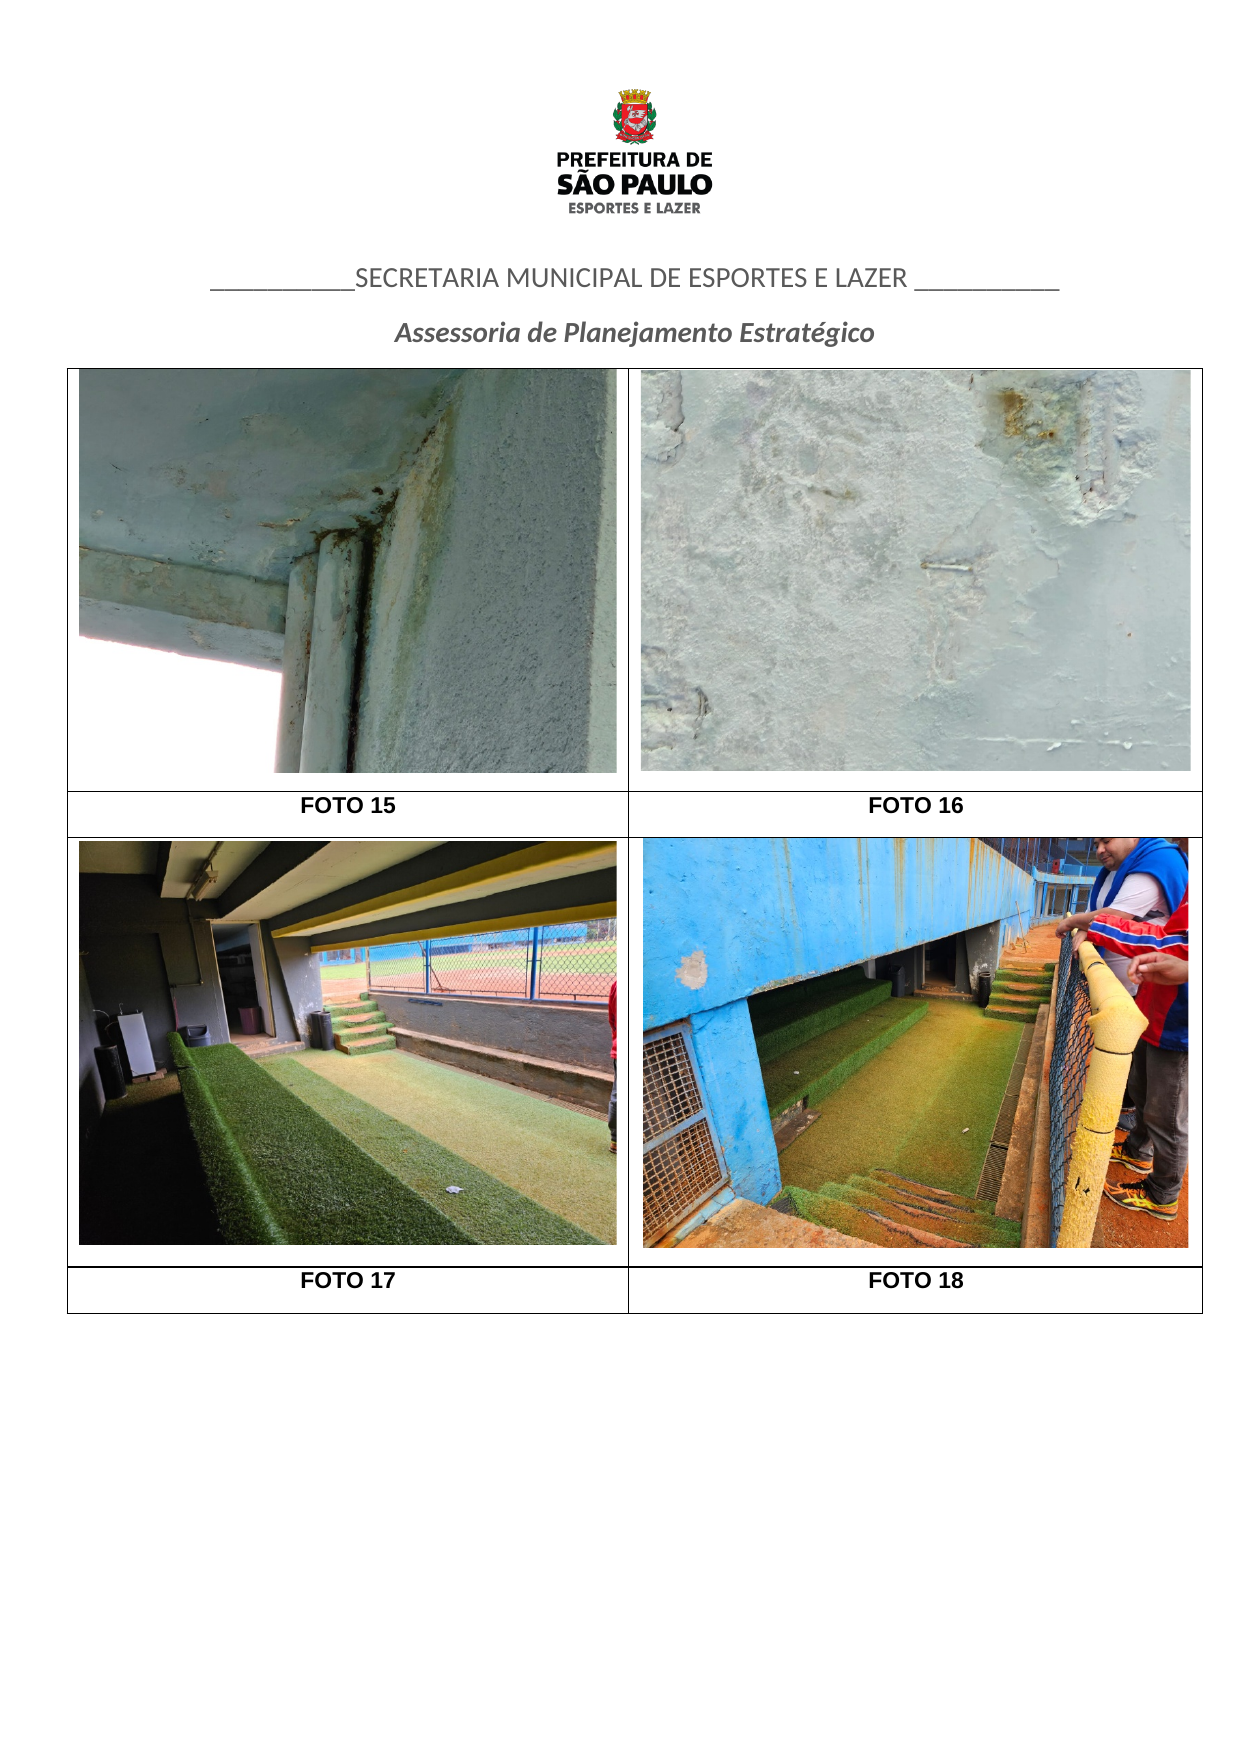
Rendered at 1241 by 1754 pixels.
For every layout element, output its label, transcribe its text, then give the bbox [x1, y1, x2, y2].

picture [643, 838, 1189, 1248]
table_cell FOTO 18 [629, 1268, 1202, 1313]
picture [522, 66, 747, 236]
table_cell [629, 838, 1202, 1266]
table_cell FOTO 16 [629, 792, 1202, 837]
table_cell FOTO 17 [68, 1268, 628, 1313]
picture [79, 841, 617, 1245]
table_cell [68, 369, 628, 791]
picture [79, 369, 617, 773]
table_cell [629, 369, 1202, 791]
table_cell FOTO 15 [68, 792, 628, 837]
picture [640, 370, 1191, 771]
table_cell [68, 838, 628, 1266]
